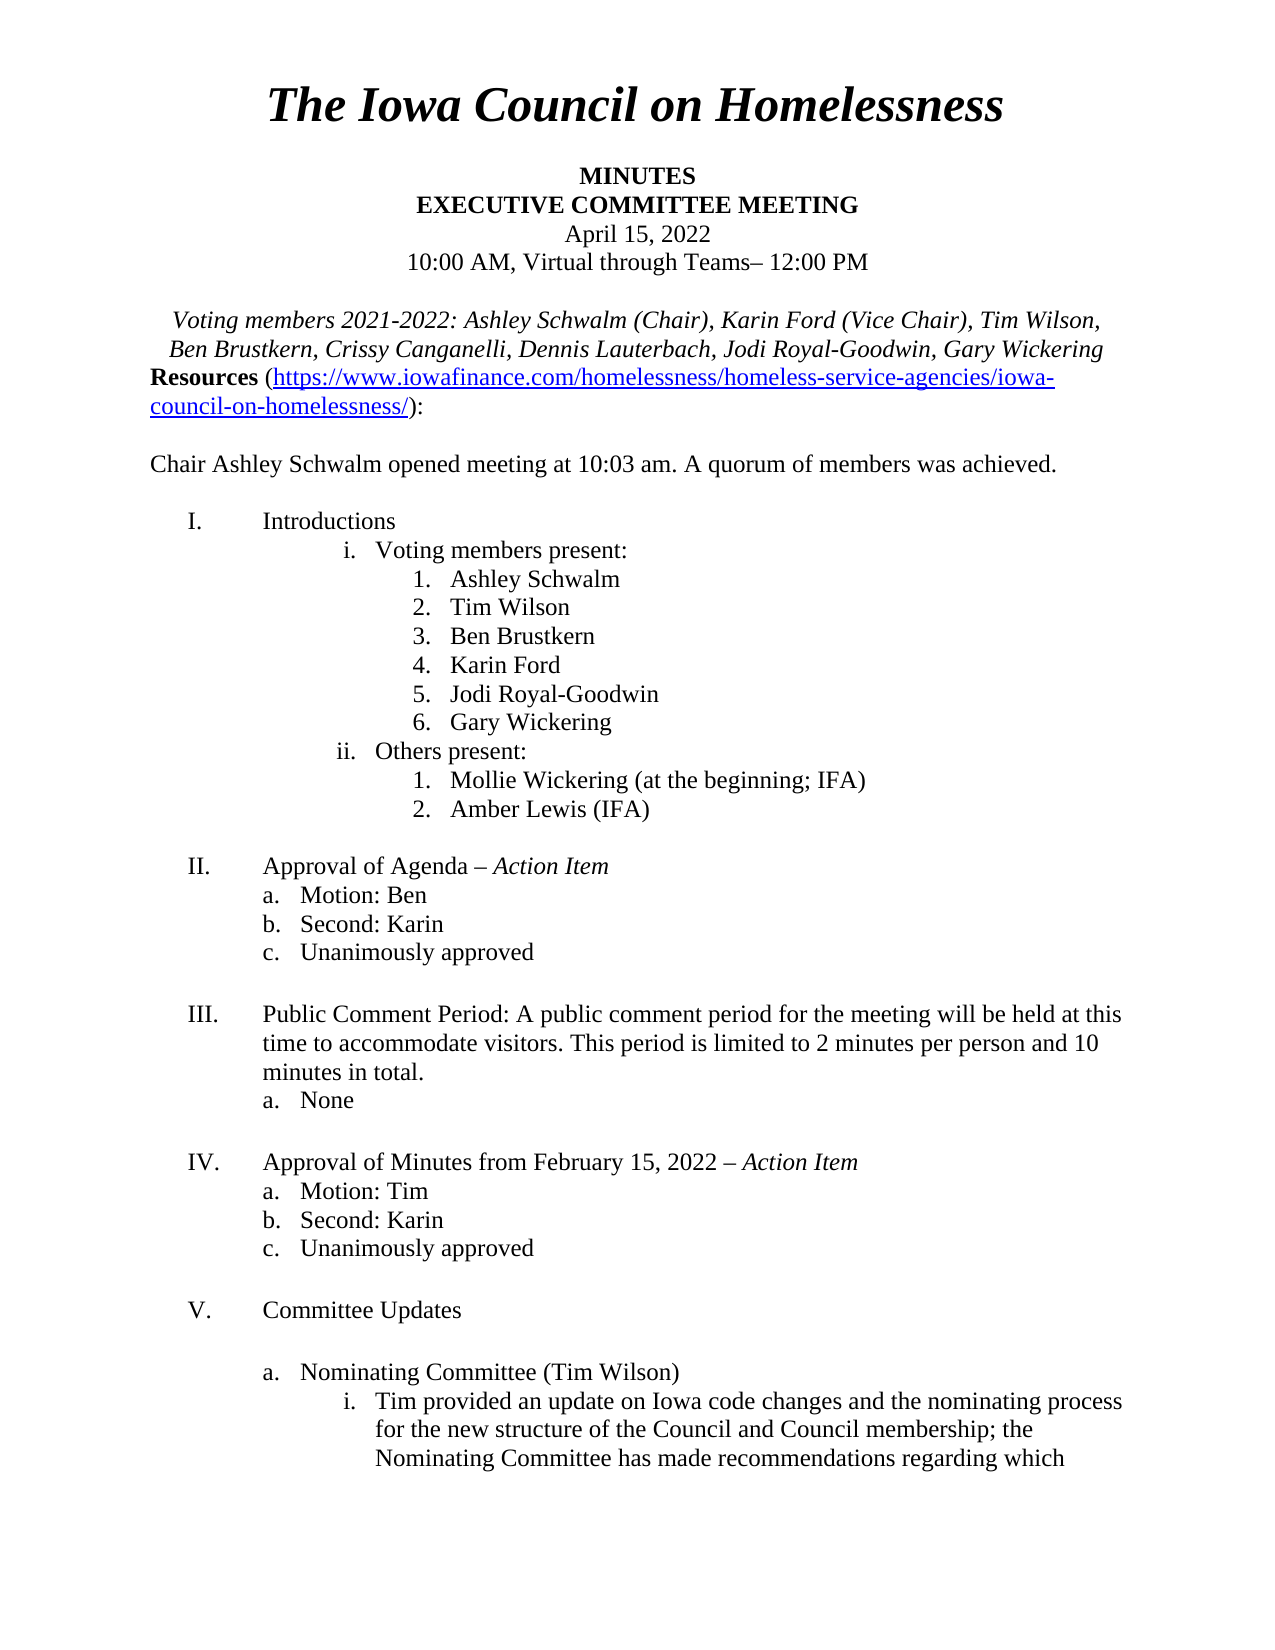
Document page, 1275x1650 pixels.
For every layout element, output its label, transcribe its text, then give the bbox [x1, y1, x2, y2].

list Second: Karin [262, 1205, 1125, 1233]
text Voting members 2021-2022: Ashley Schwalm (Chair), Karin Ford (Vice Chair), Tim Wilson, Ben Brustkern, Crissy Canganelli, Dennis Lauterbach, Jodi Royal-Goodwin, Gary Wickering [150, 305, 1125, 362]
list Approval of Agenda – Action Item [187, 851, 1125, 880]
list Amber Lewis (IFA) [412, 794, 1125, 822]
text 10:00 AM, Virtual through Teams– 12:00 PM [150, 247, 1125, 276]
list Tim Wilson [412, 592, 1125, 621]
list Public Comment Period: A public comment period for the meeting will be held at this time to accommodate visitors. This period is limited to 2 minutes per person and 10 minutes in total. [187, 999, 1125, 1086]
list Committee Updates [187, 1295, 1125, 1324]
list Nominating Committee (Tim Wilson) [262, 1357, 1125, 1386]
list Voting members present: [356, 535, 1125, 564]
list Motion: Ben [262, 880, 1125, 909]
list Others present: [356, 736, 1125, 765]
list Motion: Tim [262, 1176, 1125, 1205]
list Mollie Wickering (at the beginning; IFA) [412, 765, 1125, 794]
list None [262, 1086, 1125, 1114]
list Gary Wickering [412, 707, 1125, 736]
text April 15, 2022 [150, 219, 1125, 247]
text MINUTES [150, 161, 1125, 190]
list Approval of Minutes from February 15, 2022 – Action Item [187, 1147, 1125, 1176]
list Ben Brustkern [412, 621, 1125, 650]
text EXECUTIVE COMMITTEE MEETING [150, 190, 1125, 219]
list Ashley Schwalm [412, 564, 1125, 592]
list Unanimously approved [262, 1233, 1125, 1262]
list Second: Karin [262, 909, 1125, 937]
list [356, 1386, 1125, 1472]
text Resources (https://www.iowafinance.com/homelessness/homeless-service-agencies/iowa-council-on-homelessness/): [150, 362, 1125, 420]
list Jodi Royal-Goodwin [412, 679, 1125, 707]
list Karin Ford [412, 650, 1125, 679]
text Chair Ashley Schwalm opened meeting at 10:03 am. A quorum of members was achieved. [150, 449, 1125, 477]
list Introductions [187, 506, 1125, 535]
list Unanimously approved [262, 937, 1125, 966]
